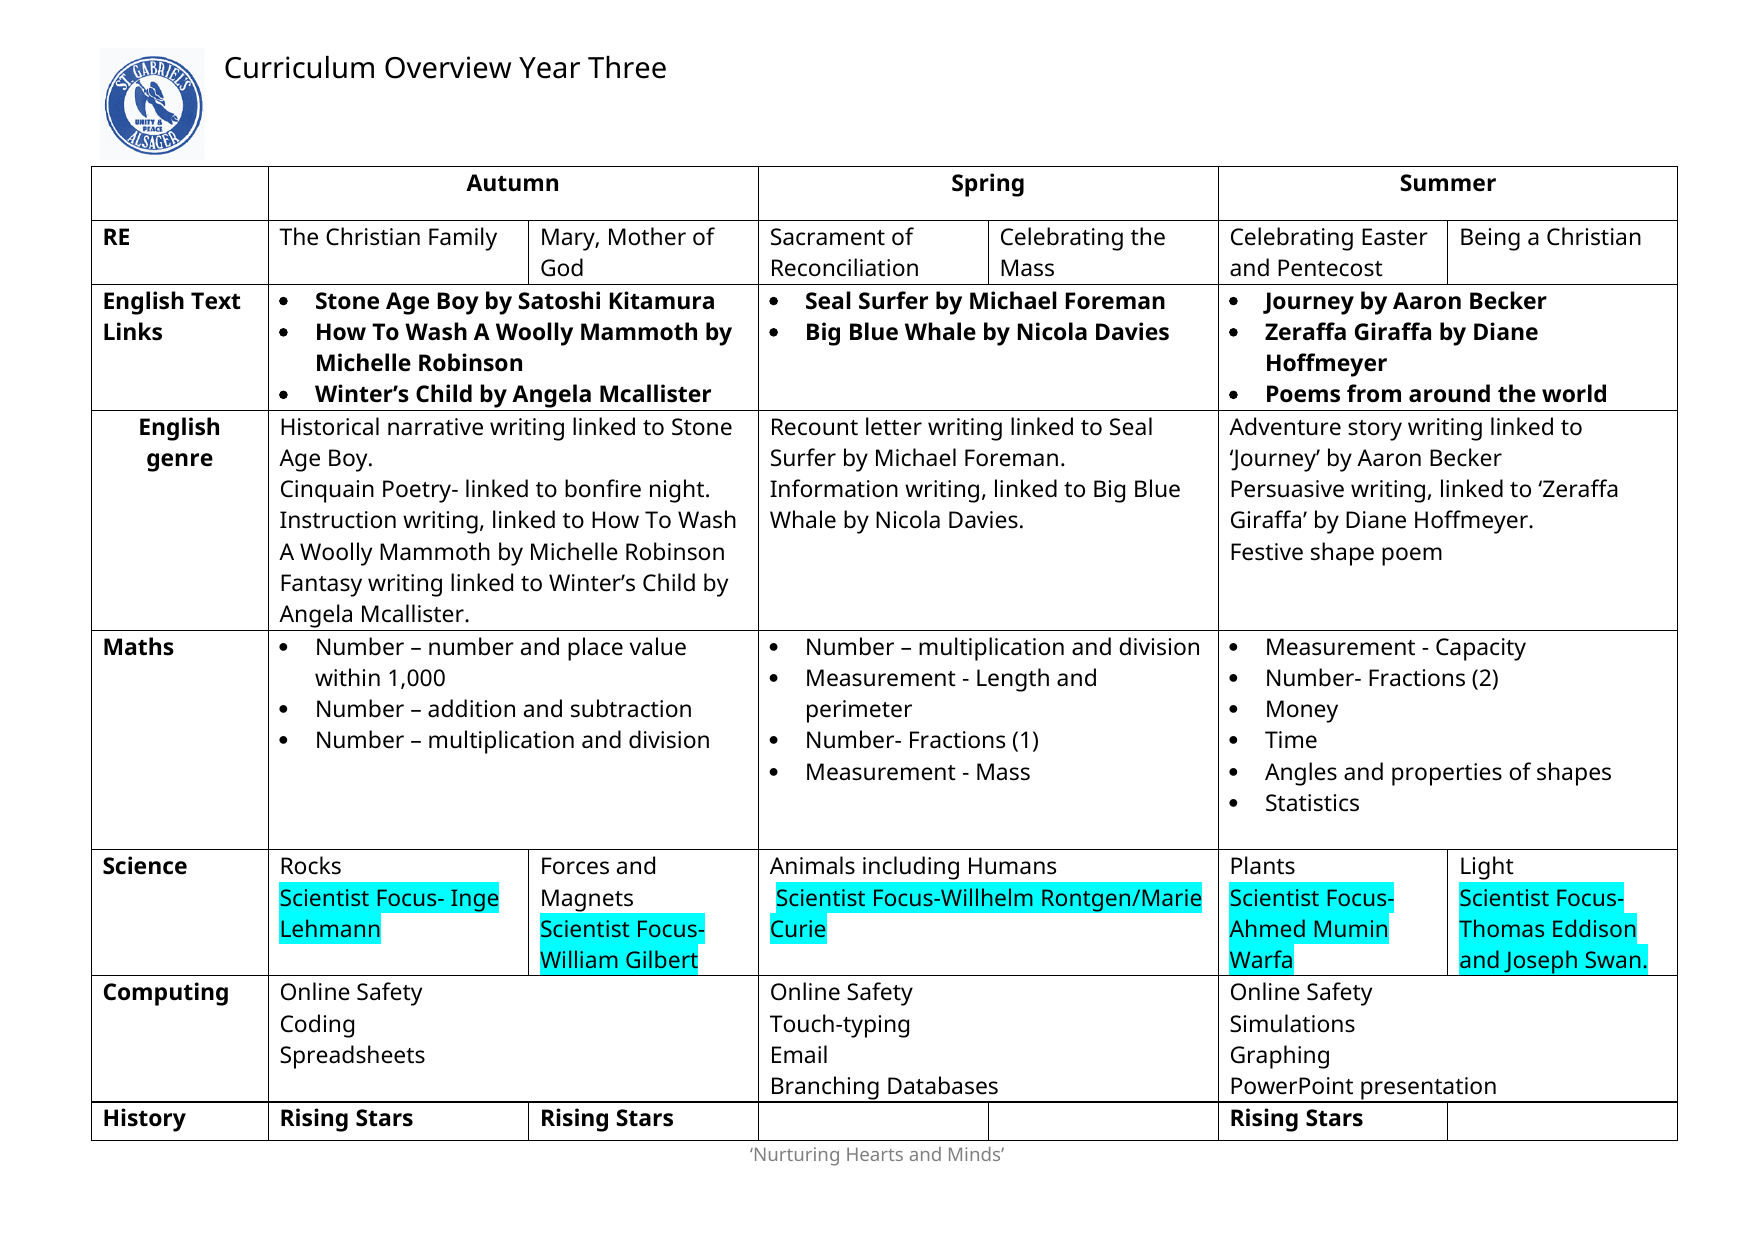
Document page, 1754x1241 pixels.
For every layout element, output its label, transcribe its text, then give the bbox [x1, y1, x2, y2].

table_header Summer [1219, 167, 1677, 220]
table_cell [1448, 1103, 1677, 1140]
table_cell Recount letter writing linked to Seal Surfer by Michael Foreman. Information writing, linked to Big Blue Whale by Nicola Davies. [759, 411, 1218, 629]
table_cell [989, 1103, 1218, 1140]
table_cell English Text Links [92, 285, 268, 410]
table_cell Sacrament of Reconciliation [759, 221, 988, 284]
table_cell Maths [92, 631, 268, 849]
table_cell Being a Christian [1448, 221, 1677, 284]
table_header Autumn [269, 167, 758, 220]
table_cell Science [92, 850, 268, 975]
table_cell Plants Scientist Focus- Ahmed Mumin Warfa [1219, 850, 1447, 975]
table_header [92, 167, 268, 220]
table_cell Light Scientist Focus- Thomas Eddison and Joseph Swan. [1448, 850, 1677, 975]
table_cell [759, 1103, 988, 1140]
table_cell Forces and Magnets Scientist Focus- William Gilbert [529, 850, 758, 975]
table_cell Online Safety Simulations Graphing PowerPoint presentation [1219, 976, 1677, 1101]
table_cell Celebrating the Mass [989, 221, 1218, 284]
table_cell The Christian Family [269, 221, 528, 284]
table_cell Number – multiplication and division Measurement - Length and perimeter Number- Fractions (1) Measurement - Mass [759, 631, 1218, 849]
table_cell History [92, 1103, 268, 1140]
table_cell Rocks Scientist Focus- Inge Lehmann [269, 850, 528, 975]
table_cell Number – number and place value within 1,000 Number – addition and subtraction Number – multiplication and division [269, 631, 758, 849]
table_cell Animals including Humans Scientist Focus-Willhelm Rontgen/Marie Curie [759, 850, 1218, 975]
table_cell Historical narrative writing linked to Stone Age Boy. Cinquain Poetry- linked to bonfire night. Instruction writing, linked to How To Wash A Woolly Mammoth by Michelle Robinson Fantasy writing linked to Winter’s Child by Angela Mcallister. [269, 411, 758, 629]
table_cell Adventure story writing linked to ‘Journey’ by Aaron Becker Persuasive writing, linked to ‘Zeraffa Giraffa’ by Diane Hoffmeyer. Festive shape poem [1219, 411, 1677, 629]
table_cell English genre [92, 411, 268, 629]
table_cell Online Safety Touch-typing Email Branching Databases [759, 976, 1218, 1101]
table_cell Journey by Aaron Becker Zeraffa Giraffa by Diane Hoffmeyer Poems from around the world [1219, 285, 1677, 410]
table_cell Seal Surfer by Michael Foreman Big Blue Whale by Nicola Davies [759, 285, 1218, 410]
table_cell Computing [92, 976, 268, 1101]
table_cell Measurement - Capacity Number- Fractions (2) Money Time Angles and properties of shapes Statistics [1219, 631, 1677, 849]
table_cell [1219, 1103, 1447, 1140]
table_cell Online Safety Coding Spreadsheets [269, 976, 758, 1101]
table_cell Celebrating Easter and Pentecost [1219, 221, 1447, 284]
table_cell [529, 1103, 758, 1140]
table_cell RE [92, 221, 268, 284]
table_cell Mary, Mother of God [529, 221, 758, 284]
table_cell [269, 1103, 528, 1140]
table_header Spring [759, 167, 1218, 220]
text Curriculum Overview Year Three [150, 47, 1604, 87]
table_cell Stone Age Boy by Satoshi Kitamura How To Wash A Woolly Mammoth by Michelle Robinson Winter’s Child by Angela Mcallister [269, 285, 758, 410]
